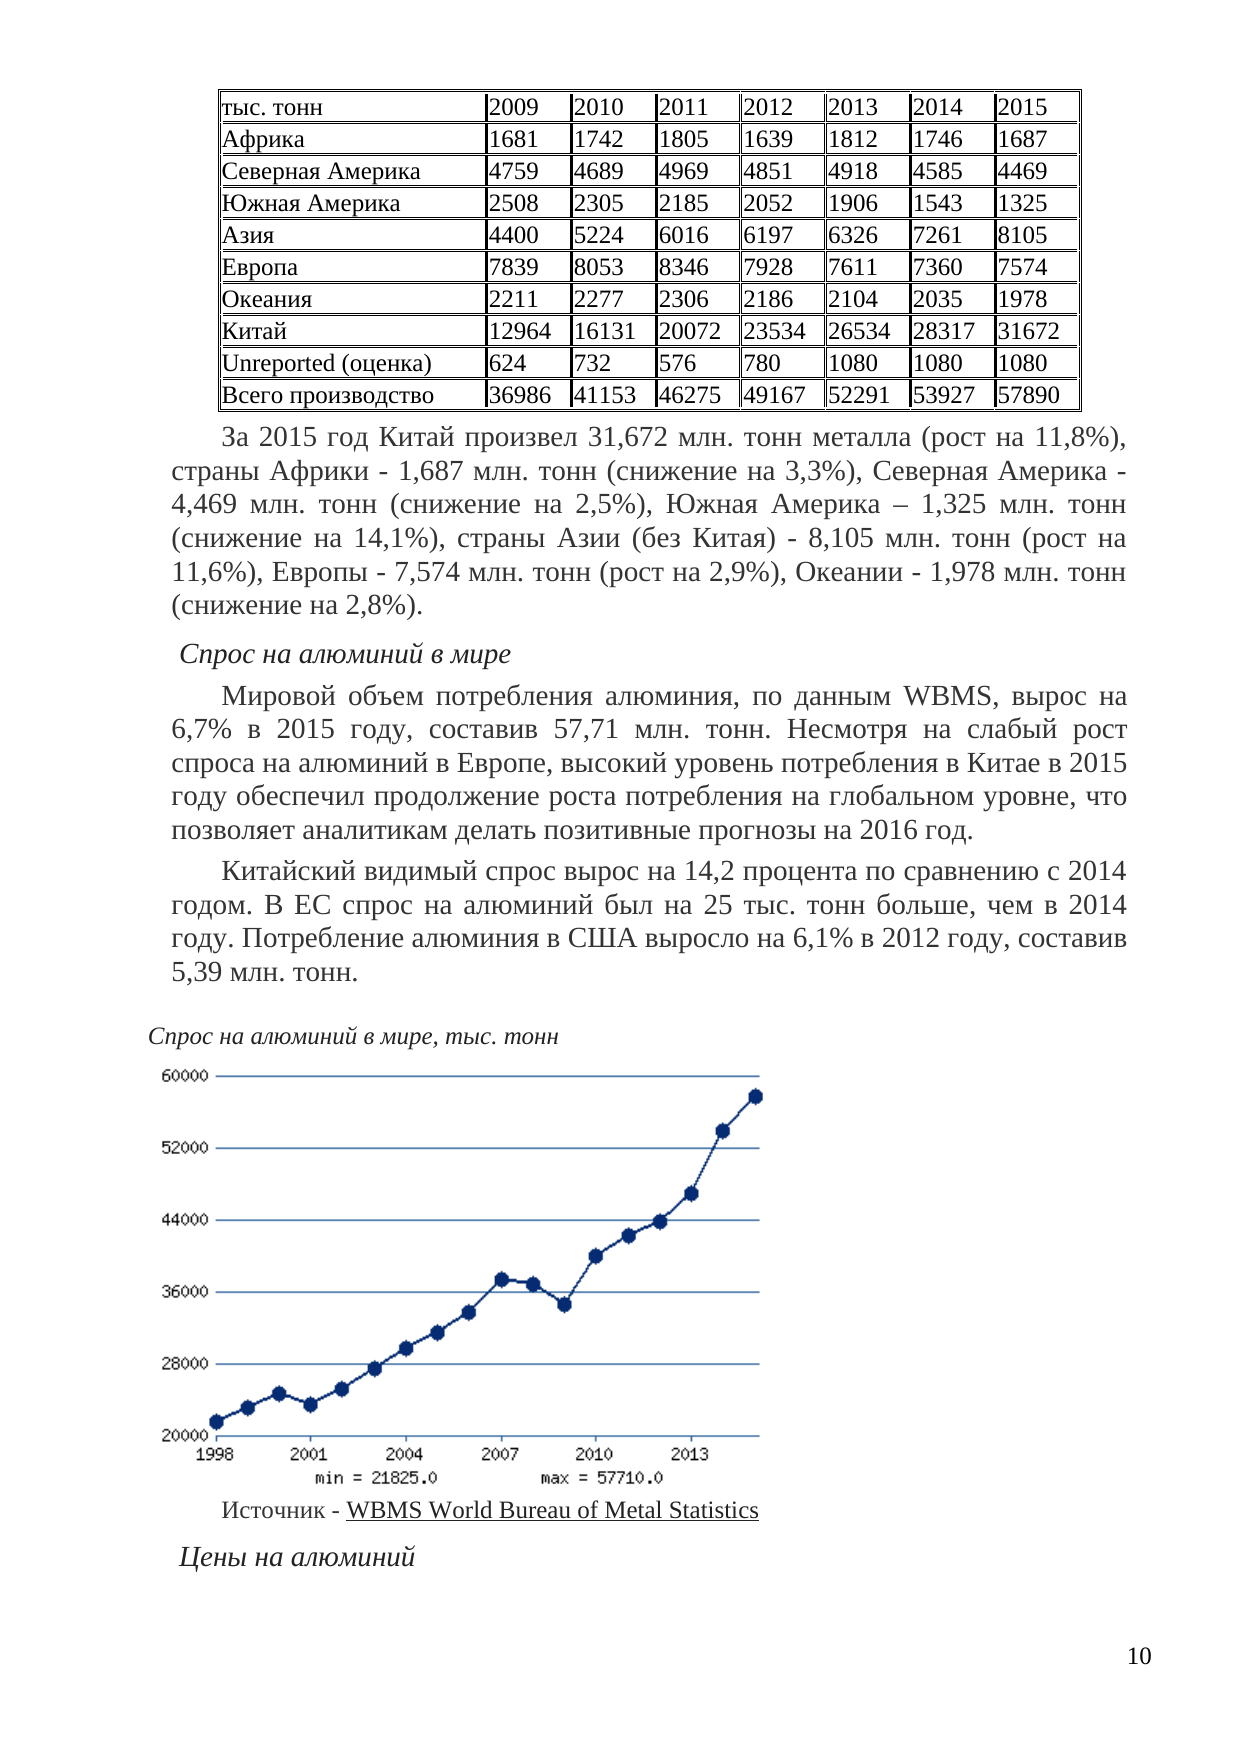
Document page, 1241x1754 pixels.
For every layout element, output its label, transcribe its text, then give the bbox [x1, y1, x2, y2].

table_cell 7839 [488, 252, 570, 281]
table_header 2011 [656, 92, 741, 121]
text Китайский видимый спрос вырос на 14,2 процента по сравнению с 2014 годом. В ЕС спрос на алюминий был на 25 тыс. тонн больше, чем в 2014 году. Потребление алюминия в США выросло на 6,1% в 2012 году, составив 5,39 млн. тонн. [171, 853, 1128, 987]
table_cell 57890 [995, 376, 1079, 408]
table_cell 2104 [827, 284, 909, 312]
table_cell 1746 [912, 124, 994, 153]
table_cell 1687 [995, 121, 1080, 153]
text За 2015 год Китай произвел 31,672 млн. тонн металла (рост на 11,8%), страны Африки - 1,687 млн. тонн (снижение на 3,3%), Северная Америка - 4,469 млн. тонн (снижение на 2,5%), Южная Америка – 1,325 млн. тонн (снижение на 14,1%), страны Азии (без Китая) - 8,105 млн. тонн (рост на 11,6%), Европы - 7,574 млн. тонн (рост на 2,9%), Океании - 1,978 млн. тонн (снижение на 2,8%). [171, 419, 1128, 621]
table_cell 20072 [658, 316, 739, 344]
table_cell 780 [742, 348, 824, 376]
table_cell 1978 [995, 281, 1080, 312]
table_cell 7611 [827, 252, 909, 281]
table_cell 1812 [827, 124, 909, 153]
table_cell 6197 [742, 220, 824, 248]
table_cell Азия [219, 217, 486, 248]
text Источник - WBMS World Bureau of Metal Statistics [171, 1495, 1128, 1523]
table_cell 4918 [827, 156, 909, 184]
table_cell 2277 [573, 284, 655, 312]
table_cell Всего производство [221, 376, 486, 408]
table_cell 4851 [742, 156, 824, 184]
table_cell 7574 [997, 249, 1079, 281]
table_header тыс. тонн [221, 92, 486, 121]
table_header 2009 [486, 92, 571, 121]
table_cell 26534 [827, 316, 909, 344]
table_cell 46275 [656, 380, 741, 408]
table_cell 732 [573, 348, 655, 376]
table_header 2010 [571, 92, 656, 121]
table_cell 36986 [486, 380, 571, 408]
table_cell 624 [488, 348, 570, 376]
table_cell 1681 [488, 124, 570, 153]
table_cell 1080 [997, 345, 1079, 376]
table_cell 1543 [912, 188, 994, 217]
table_cell 1639 [742, 124, 824, 153]
table_header 2014 [910, 90, 995, 121]
table_cell Океания [219, 281, 486, 312]
table_cell 8053 [573, 252, 655, 281]
table_cell 4469 [995, 153, 1080, 184]
table_cell 16131 [573, 316, 655, 344]
table_cell 576 [658, 348, 739, 376]
table_cell Unreported (оценка) [221, 345, 485, 376]
text Спрос на алюминий в мире [179, 636, 1136, 670]
table_cell 52291 [826, 380, 910, 408]
table_cell Китай [221, 313, 485, 344]
table_cell 2306 [658, 284, 739, 312]
table_cell Африка [219, 121, 486, 153]
table_cell 1080 [827, 348, 909, 376]
table_cell 2035 [912, 284, 994, 312]
text Цены на алюминий [179, 1539, 1136, 1573]
table_cell 4689 [573, 156, 655, 184]
table_cell 7928 [742, 252, 824, 281]
picture [147, 1057, 774, 1495]
text Мировой объем потребления алюминия, по данным WBMS, вырос на 6,7% в 2015 году, составив 57,71 млн. тонн. Несмотря на слабый рост спроса на алюминий в Европе, высокий уровень потребления в Китае в 2015 году обеспечил продолжение роста потребления на глобальном уровне, что позволяет аналитикам делать позитивные прогнозы на 2016 год. [171, 678, 1128, 845]
table_cell 1742 [573, 124, 655, 153]
table_cell 1080 [912, 348, 994, 376]
table_header 2012 [741, 92, 826, 121]
table_cell 4759 [488, 156, 570, 184]
table_cell 23534 [742, 316, 824, 344]
table_cell 4400 [488, 220, 570, 248]
table_cell Северная Америка [219, 153, 486, 184]
table_header 2013 [826, 92, 910, 121]
table_cell 2508 [488, 188, 570, 217]
table_cell 6016 [658, 220, 739, 248]
table_cell Европа [221, 249, 485, 281]
table_cell 4969 [658, 156, 739, 184]
table_cell 4585 [912, 156, 994, 184]
table_cell 49167 [741, 380, 826, 408]
table_cell 1325 [997, 185, 1079, 217]
table_cell 2186 [742, 284, 824, 312]
table_cell 2185 [658, 188, 739, 217]
table_cell 6326 [827, 220, 909, 248]
table_cell 28317 [912, 316, 994, 344]
table_cell 12964 [488, 316, 570, 344]
table_cell 5224 [573, 220, 655, 248]
table_cell 53927 [910, 380, 995, 408]
table_header 2015 [995, 92, 1079, 121]
table_cell 1906 [827, 188, 909, 217]
table_cell 41153 [571, 380, 656, 408]
table_cell 2211 [488, 284, 570, 312]
table_cell 1805 [658, 124, 739, 153]
table_cell 31672 [997, 313, 1079, 344]
table_cell 8105 [995, 217, 1080, 248]
table_cell 2305 [573, 188, 655, 217]
table_cell 8346 [658, 252, 739, 281]
table_cell 7360 [912, 252, 994, 281]
table_cell Южная Америка [221, 185, 485, 217]
table_cell 7261 [912, 220, 994, 248]
table_cell 2052 [742, 188, 824, 217]
text Спрос на алюминий в мире, тыс. тонн [148, 1021, 1152, 1050]
